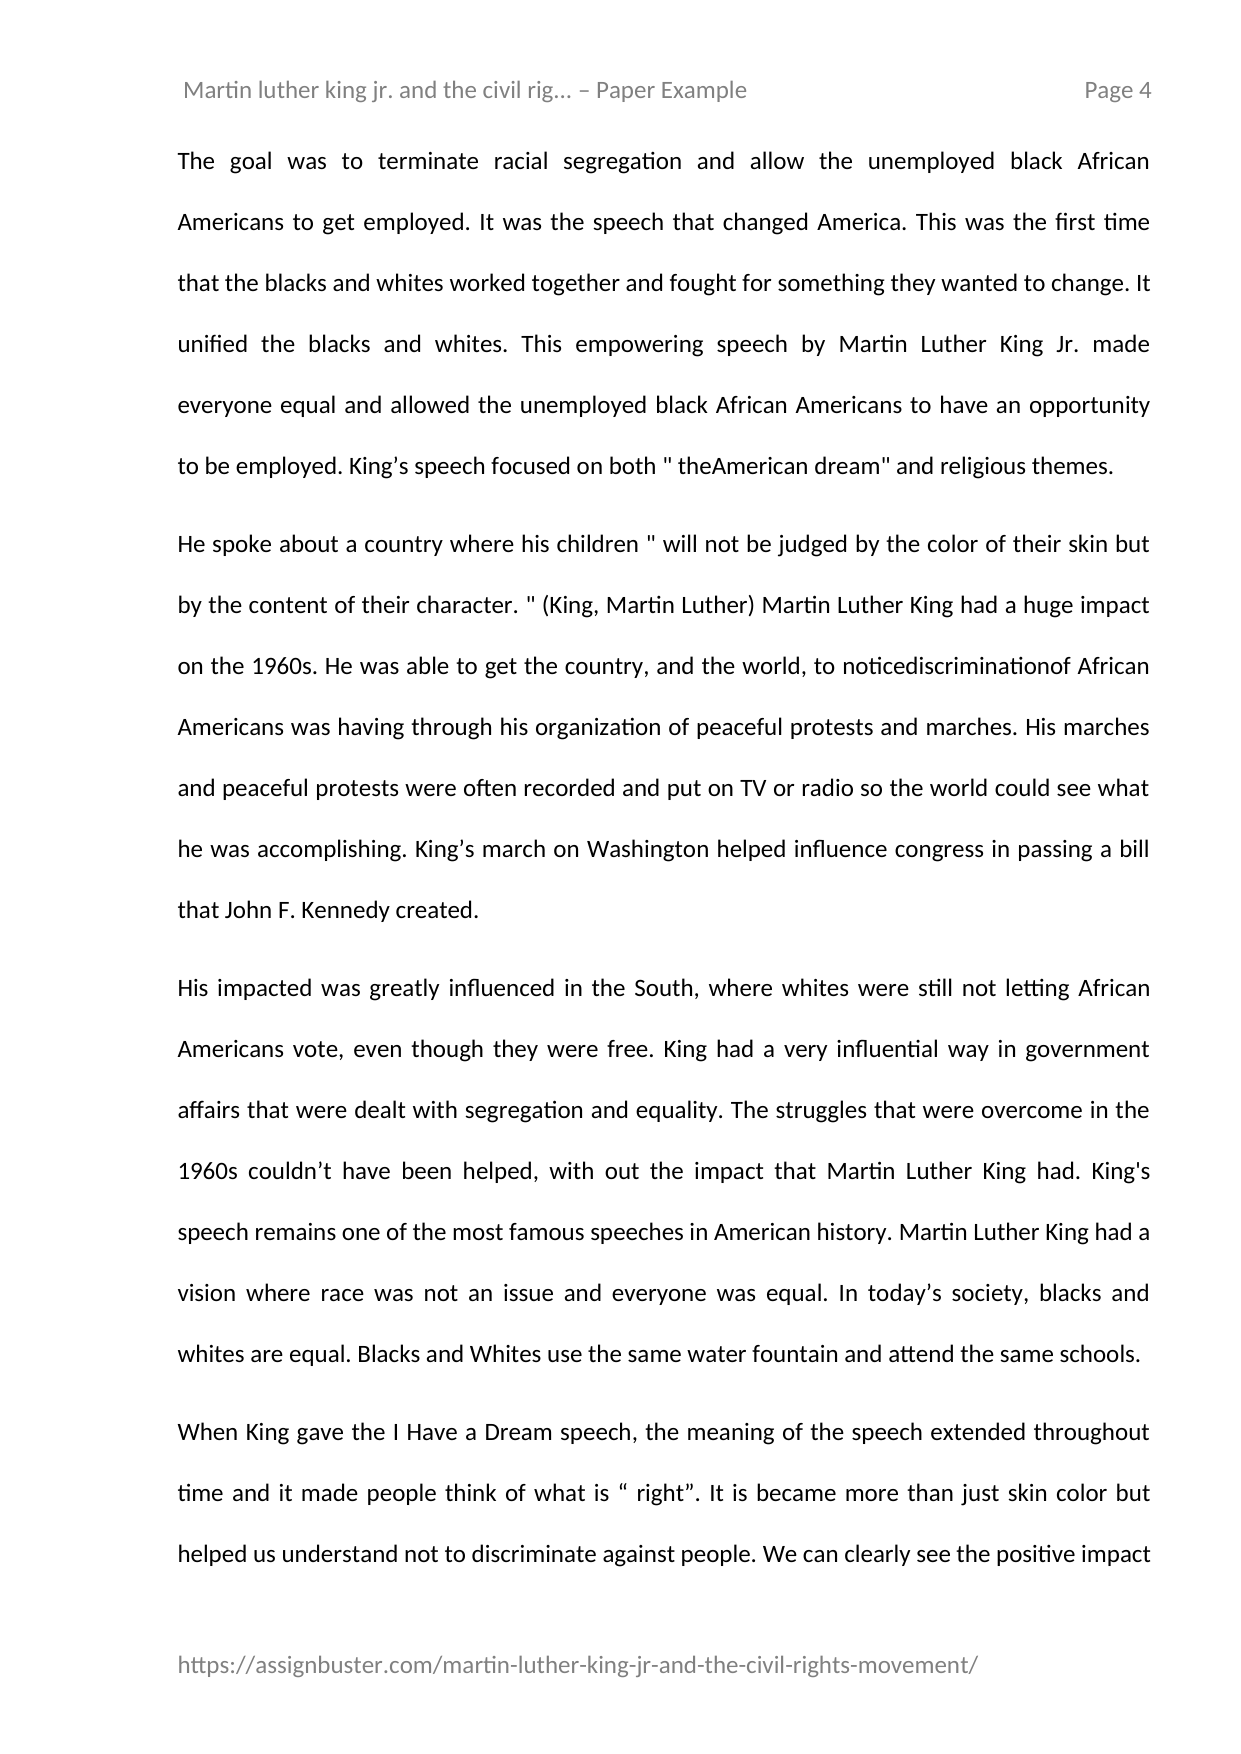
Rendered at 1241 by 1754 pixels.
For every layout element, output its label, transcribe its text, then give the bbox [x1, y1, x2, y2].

text The goal was to terminate racial segregation and allow the unemployed black African Americans to get employed. It was the speech that changed America. This was the first time that the blacks and whites worked together and fought for something they wanted to change. It unified the blacks and whites. This empowering speech by Martin Luther King Jr. made everyone equal and allowed the unemployed black African Americans to have an opportunity to be employed. King’s speech focused on both " theAmerican dream" and religious themes. [177, 145, 1152, 481]
text He spoke about a country where his children " will not be judged by the color of their skin but by the content of their character. " (King, Martin Luther) Martin Luther King had a huge impact on the 1960s. He was able to get the country, and the world, to noticediscriminationof African Americans was having through his organization of peaceful protests and marches. His marches and peaceful protests were often recorded and put on TV or radio so the world could see what he was accomplishing. King’s march on Washington helped influence congress in passing a bill that John F. Kennedy created. [177, 528, 1152, 925]
text His impacted was greatly influenced in the South, where whites were still not letting African Americans vote, even though they were free. King had a very influential way in government affairs that were dealt with segregation and equality. The struggles that were overcome in the 1960s couldn’t have been helped, with out the impact that Martin Luther King had. King's speech remains one of the most famous speeches in American history. Martin Luther King had a vision where race was not an issue and everyone was equal. In today’s society, blacks and whites are equal. Blacks and Whites use the same water fountain and attend the same schools. [177, 972, 1152, 1369]
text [177, 1416, 1152, 1568]
